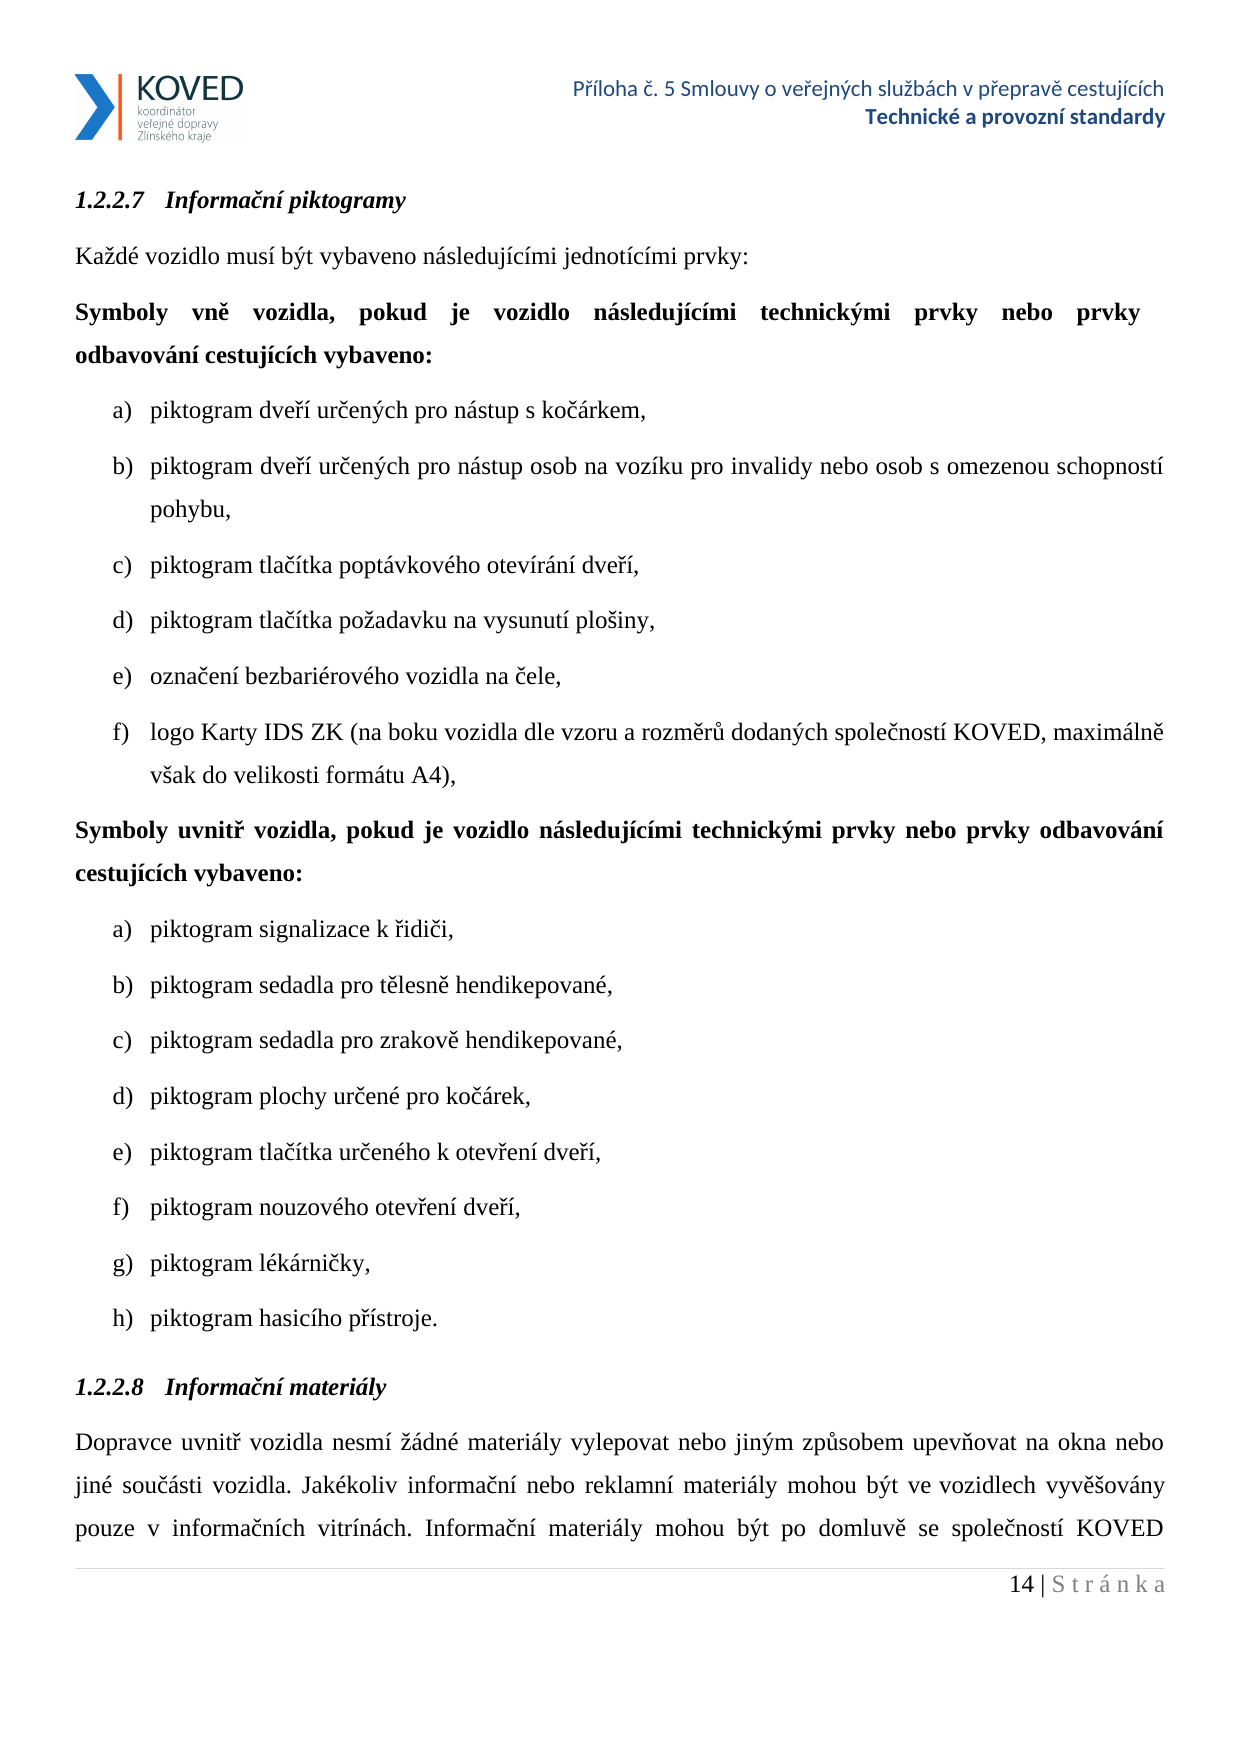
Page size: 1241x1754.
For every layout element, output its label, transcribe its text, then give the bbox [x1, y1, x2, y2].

list piktogram hasicího přístroje. [112, 1303, 1165, 1332]
list logo Karty IDS ZK (na boku vozidla dle vzoru a rozměrů dodaných společností KOVED, maximálně však do velikosti formátu A4), [112, 717, 1165, 788]
list piktogram tlačítka určeného k otevření dveří, [112, 1137, 1165, 1165]
subtitle Informační materiály [75, 1372, 1165, 1400]
list piktogram nouzového otevření dveří, [112, 1192, 1165, 1221]
list piktogram tlačítka požadavku na vysunutí plošiny, [112, 605, 1165, 634]
list piktogram signalizace k řidiči, [112, 914, 1165, 943]
list piktogram lékárničky, [112, 1248, 1165, 1277]
list piktogram plochy určené pro kočárek, [112, 1081, 1165, 1110]
list piktogram sedadla pro tělesně hendikepované, [112, 970, 1165, 998]
text Symboly vně vozidla, pokud je vozidlo následujícími technickými prvky nebo prvky odbavování cestujících vybaveno: [75, 297, 1165, 368]
list piktogram tlačítka poptávkového otevírání dveří, [112, 550, 1165, 578]
list piktogram dveří určených pro nástup s kočárkem, [112, 395, 1165, 424]
list piktogram dveří určených pro nástup osob na vozíku pro invalidy nebo osob s omezenou schopností pohybu, [112, 451, 1165, 523]
list označení bezbariérového vozidla na čele, [112, 661, 1165, 690]
list piktogram sedadla pro zrakově hendikepované, [112, 1025, 1165, 1054]
text Každé vozidlo musí být vybaveno následujícími jednotícími prvky: [75, 241, 1165, 270]
text Symboly uvnitř vozidla, pokud je vozidlo následujícími technickými prvky nebo prvky odbavování cestujících vybaveno: [75, 815, 1165, 887]
subtitle Informační piktogramy [75, 185, 1165, 214]
picture [74, 74, 243, 143]
